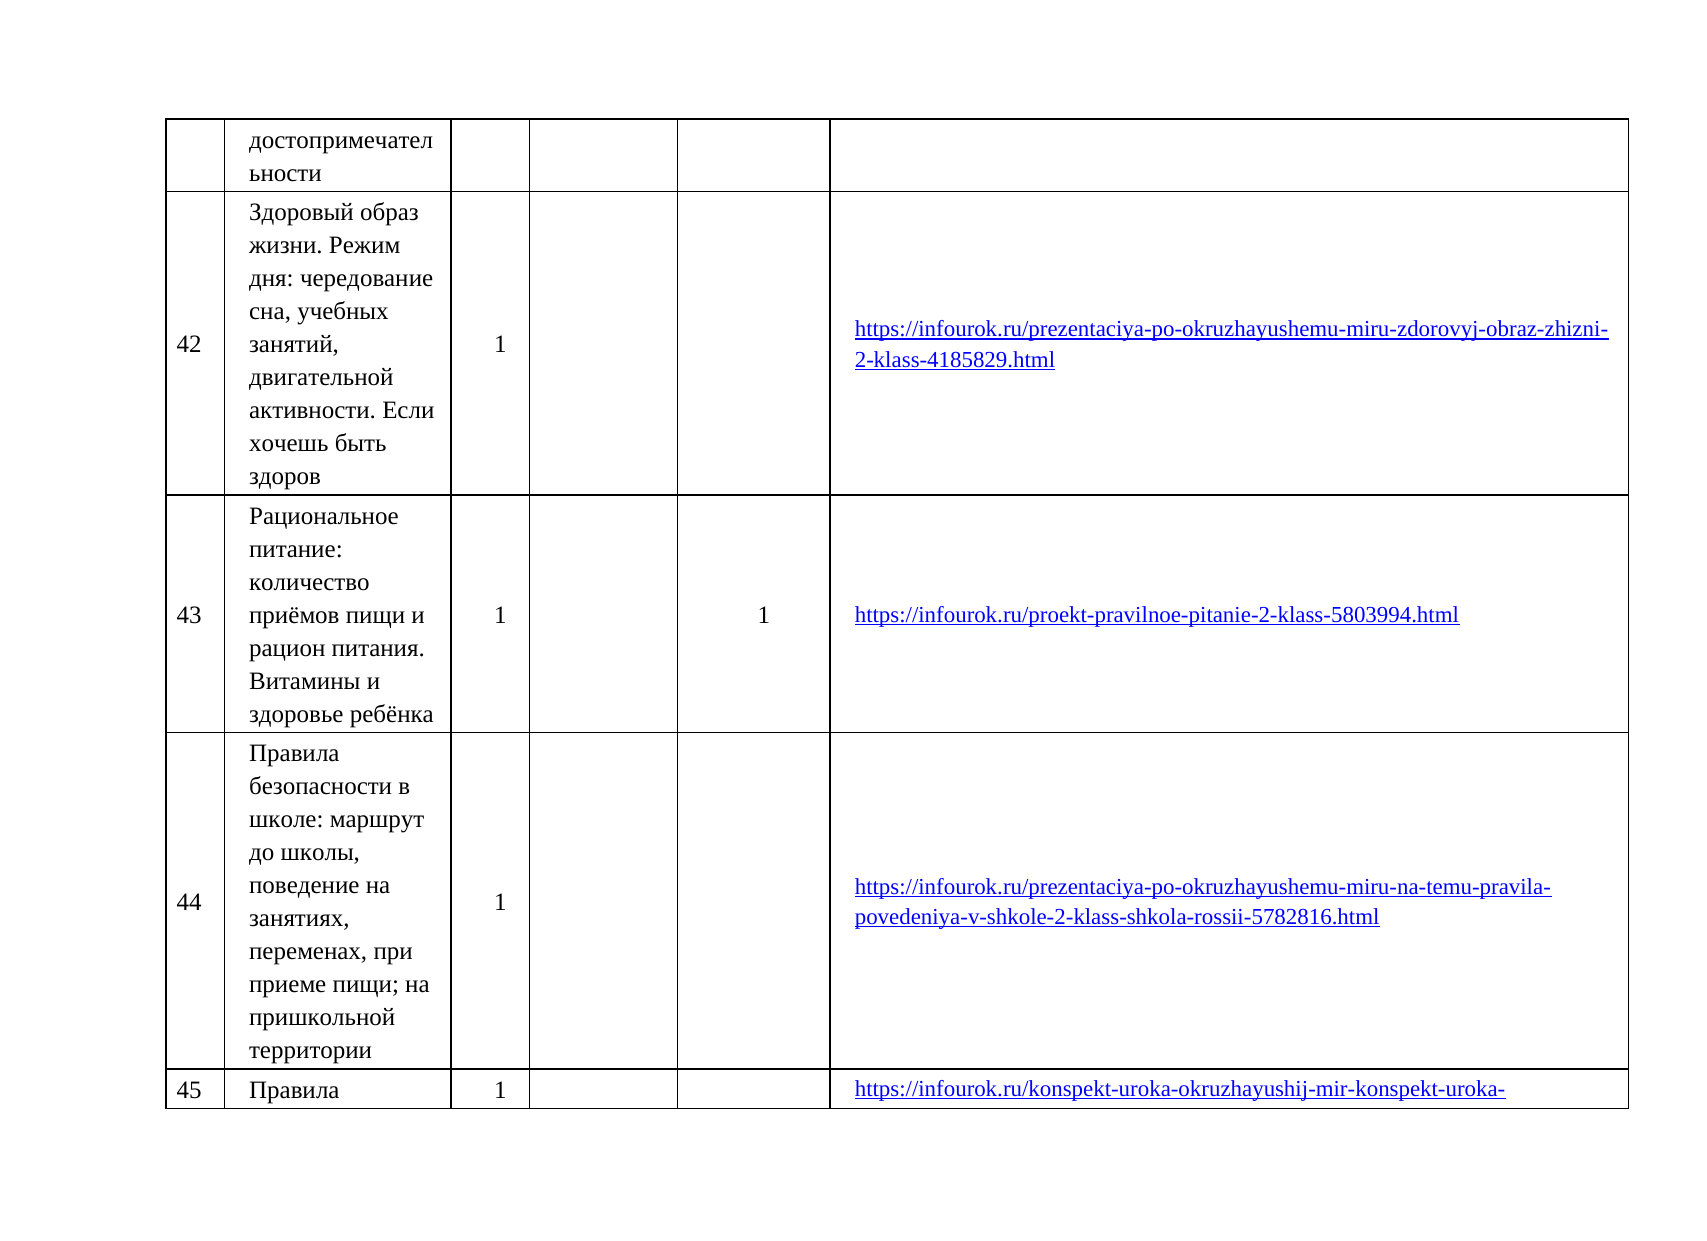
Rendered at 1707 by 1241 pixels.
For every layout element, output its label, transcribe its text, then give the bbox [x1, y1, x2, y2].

table_cell 45 [167, 1070, 224, 1107]
table_cell 1 [678, 496, 829, 732]
table_cell 43 [167, 496, 224, 732]
table_cell 1 [452, 496, 529, 732]
table_cell https://infourok.ru/proekt-pravilnoe-pitanie-2-klass-5803994.html [831, 496, 1628, 732]
table_cell https://infourok.ru/prezentaciya-po-okruzhayushemu-miru-na-temu-pravila-povedeniya-v-shkole-2-klass-shkola-rossii-5782816.html [831, 733, 1628, 1068]
table_cell [678, 192, 829, 494]
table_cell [831, 120, 1628, 191]
table_cell 1 [452, 1070, 529, 1107]
table_cell Здоровый образ жизни. Режим дня: чередование сна, учебных занятий, двигательной активности. Если хочешь быть здоров [225, 192, 450, 494]
table_cell 41 [167, 120, 224, 191]
table_cell https://infourok.ru/prezentaciya-po-okruzhayushemu-miru-zdorovyj-obraz-zhizni-2-klass-4185829.html [831, 192, 1628, 494]
table_cell 42 [167, 192, 224, 494]
table_cell 1 [452, 733, 529, 1068]
table_cell 44 [167, 733, 224, 1068]
table_cell 1 [452, 192, 529, 494]
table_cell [831, 1070, 1628, 1107]
table_cell [530, 192, 677, 494]
table_cell [678, 1070, 829, 1107]
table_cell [225, 120, 450, 191]
table_cell [678, 733, 829, 1068]
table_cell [225, 1070, 450, 1107]
table_cell [530, 733, 677, 1068]
table_cell 1 [452, 120, 529, 191]
table_cell Рациональное питание: количество приёмов пищи и рацион питания. Витамины и здоровье ребёнка [225, 496, 450, 732]
table_cell [678, 120, 829, 191]
table_cell [530, 120, 677, 191]
table_cell Правила безопасности в школе: маршрут до школы, поведение на занятиях, переменах, при приеме пищи; на пришкольной территории [225, 733, 450, 1068]
table_cell [530, 496, 677, 732]
table_cell [530, 1070, 677, 1107]
